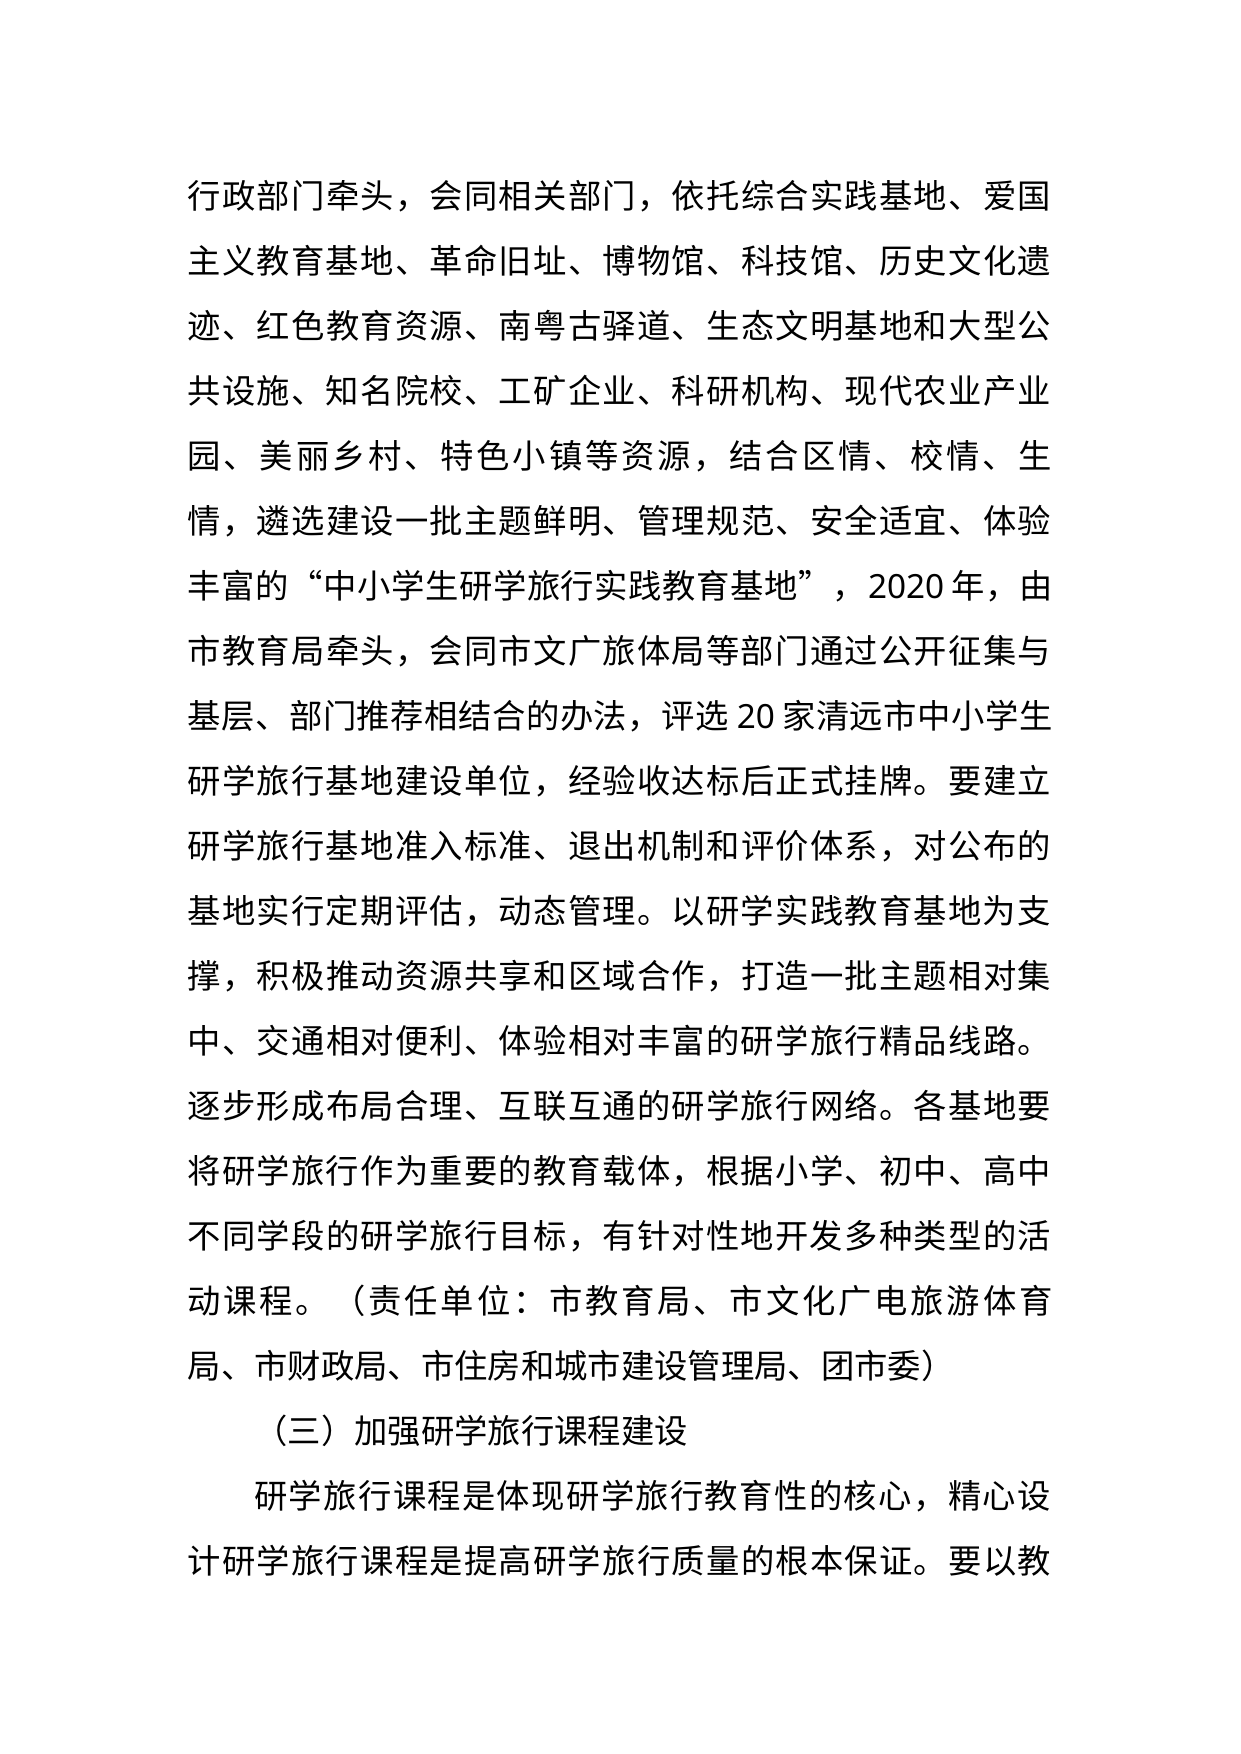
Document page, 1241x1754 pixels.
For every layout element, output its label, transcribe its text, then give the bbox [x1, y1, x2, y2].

text （三）加强研学旅行课程建设 [187, 1397, 1053, 1462]
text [187, 1462, 1053, 1592]
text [187, 162, 1053, 1397]
